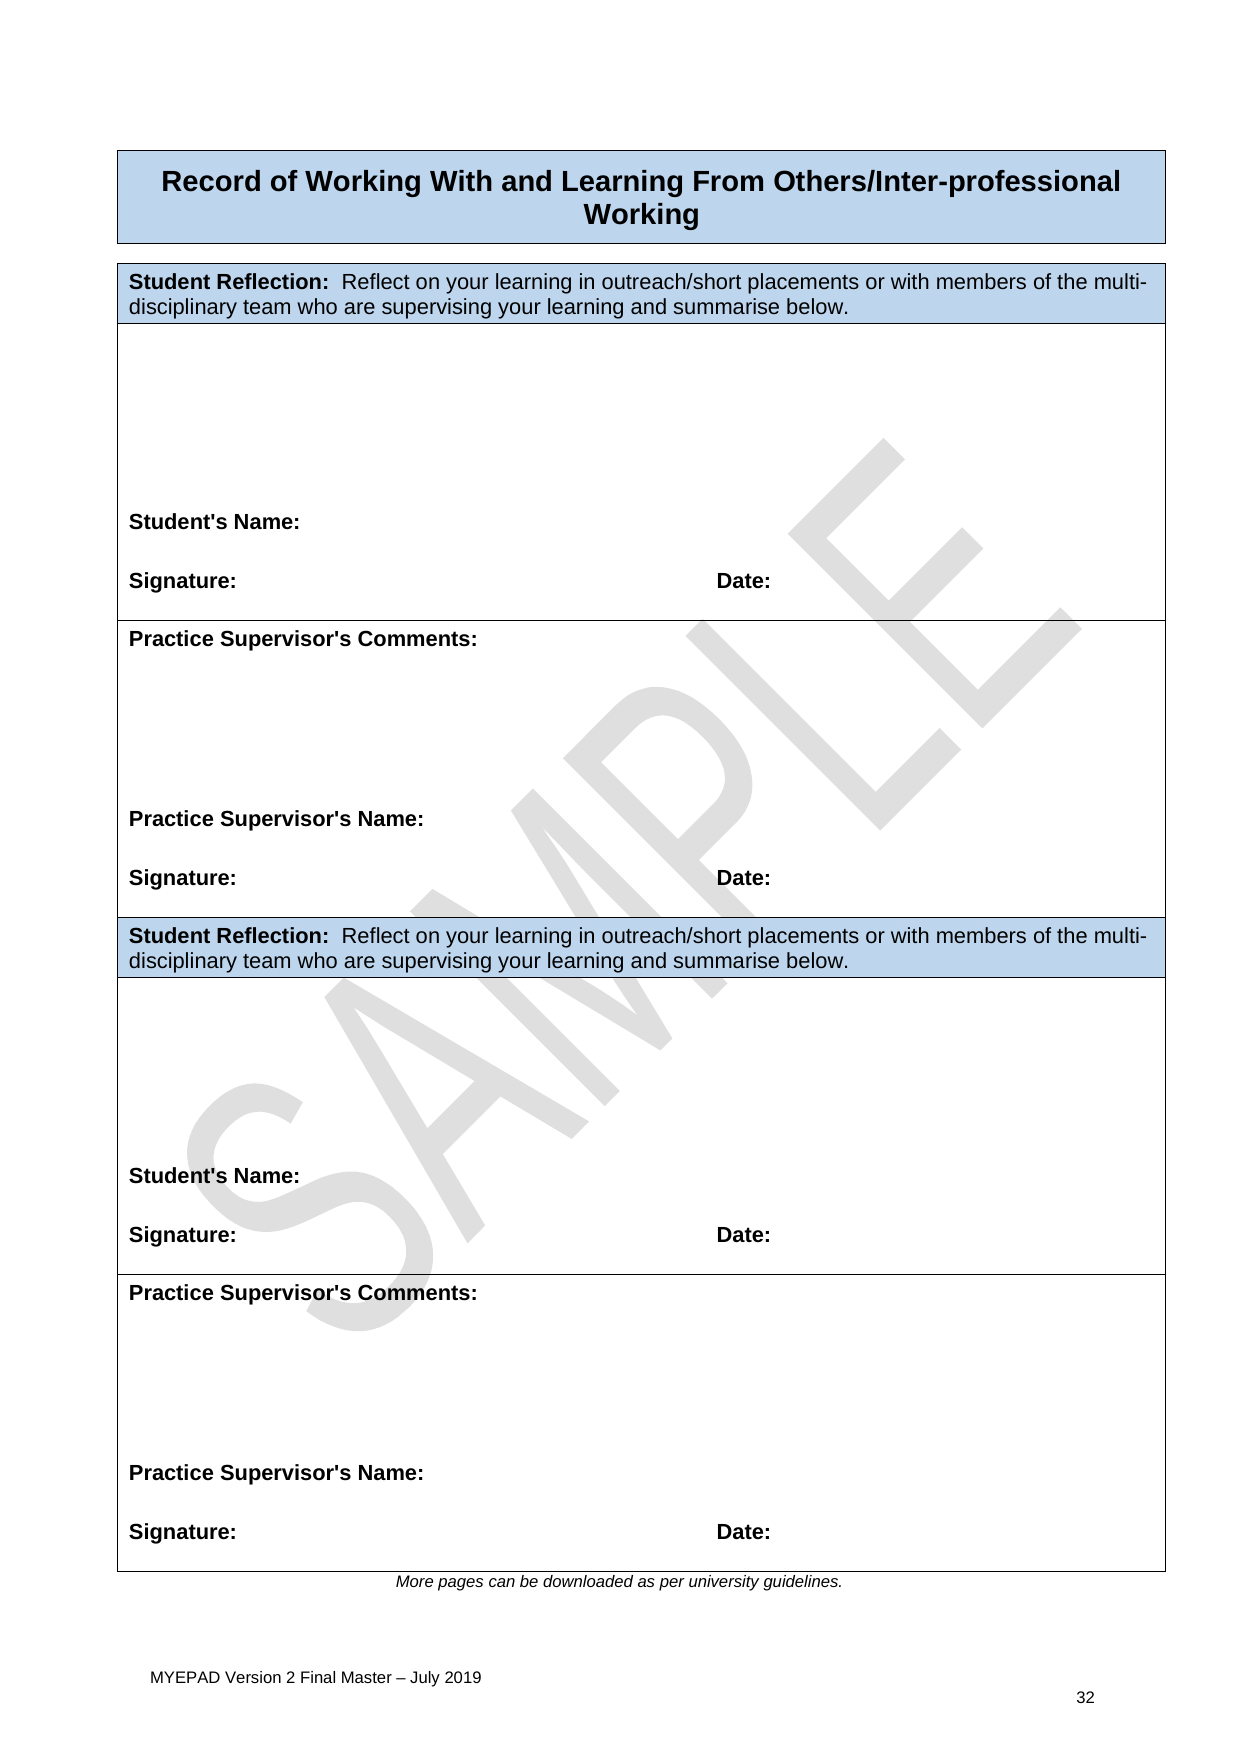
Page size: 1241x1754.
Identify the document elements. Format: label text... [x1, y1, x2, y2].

table_cell Practice Supervisor's Comments: [118, 1275, 1165, 1456]
table_cell Student's Name: Signature: Date: [118, 505, 1165, 620]
table_cell Student Reflection: Reflect on your learning in outreach/short placements or with members of the multi-disciplinary team who are supervising your learning and summarise below. [118, 918, 1165, 977]
table_cell Practice Supervisor's Name: Signature: Date: [118, 1456, 1165, 1571]
table_header Student Reflection: Reflect on your learning in outreach/short placements or with members of the multi-disciplinary team who are supervising your learning and summarise below. [118, 264, 1165, 323]
table_cell [118, 324, 1165, 504]
table_cell Student's Name: Signature: Date: [118, 1159, 1165, 1274]
table_header Record of Working With and Learning From Others/Inter-professional Working [118, 151, 1165, 243]
table_cell [118, 978, 1165, 1158]
text More pages can be downloaded as per university guidelines. [150, 1572, 1090, 1591]
table_cell Practice Supervisor's Name: Signature: Date: [118, 802, 1165, 917]
table_cell Practice Supervisor's Comments: [118, 621, 1165, 802]
